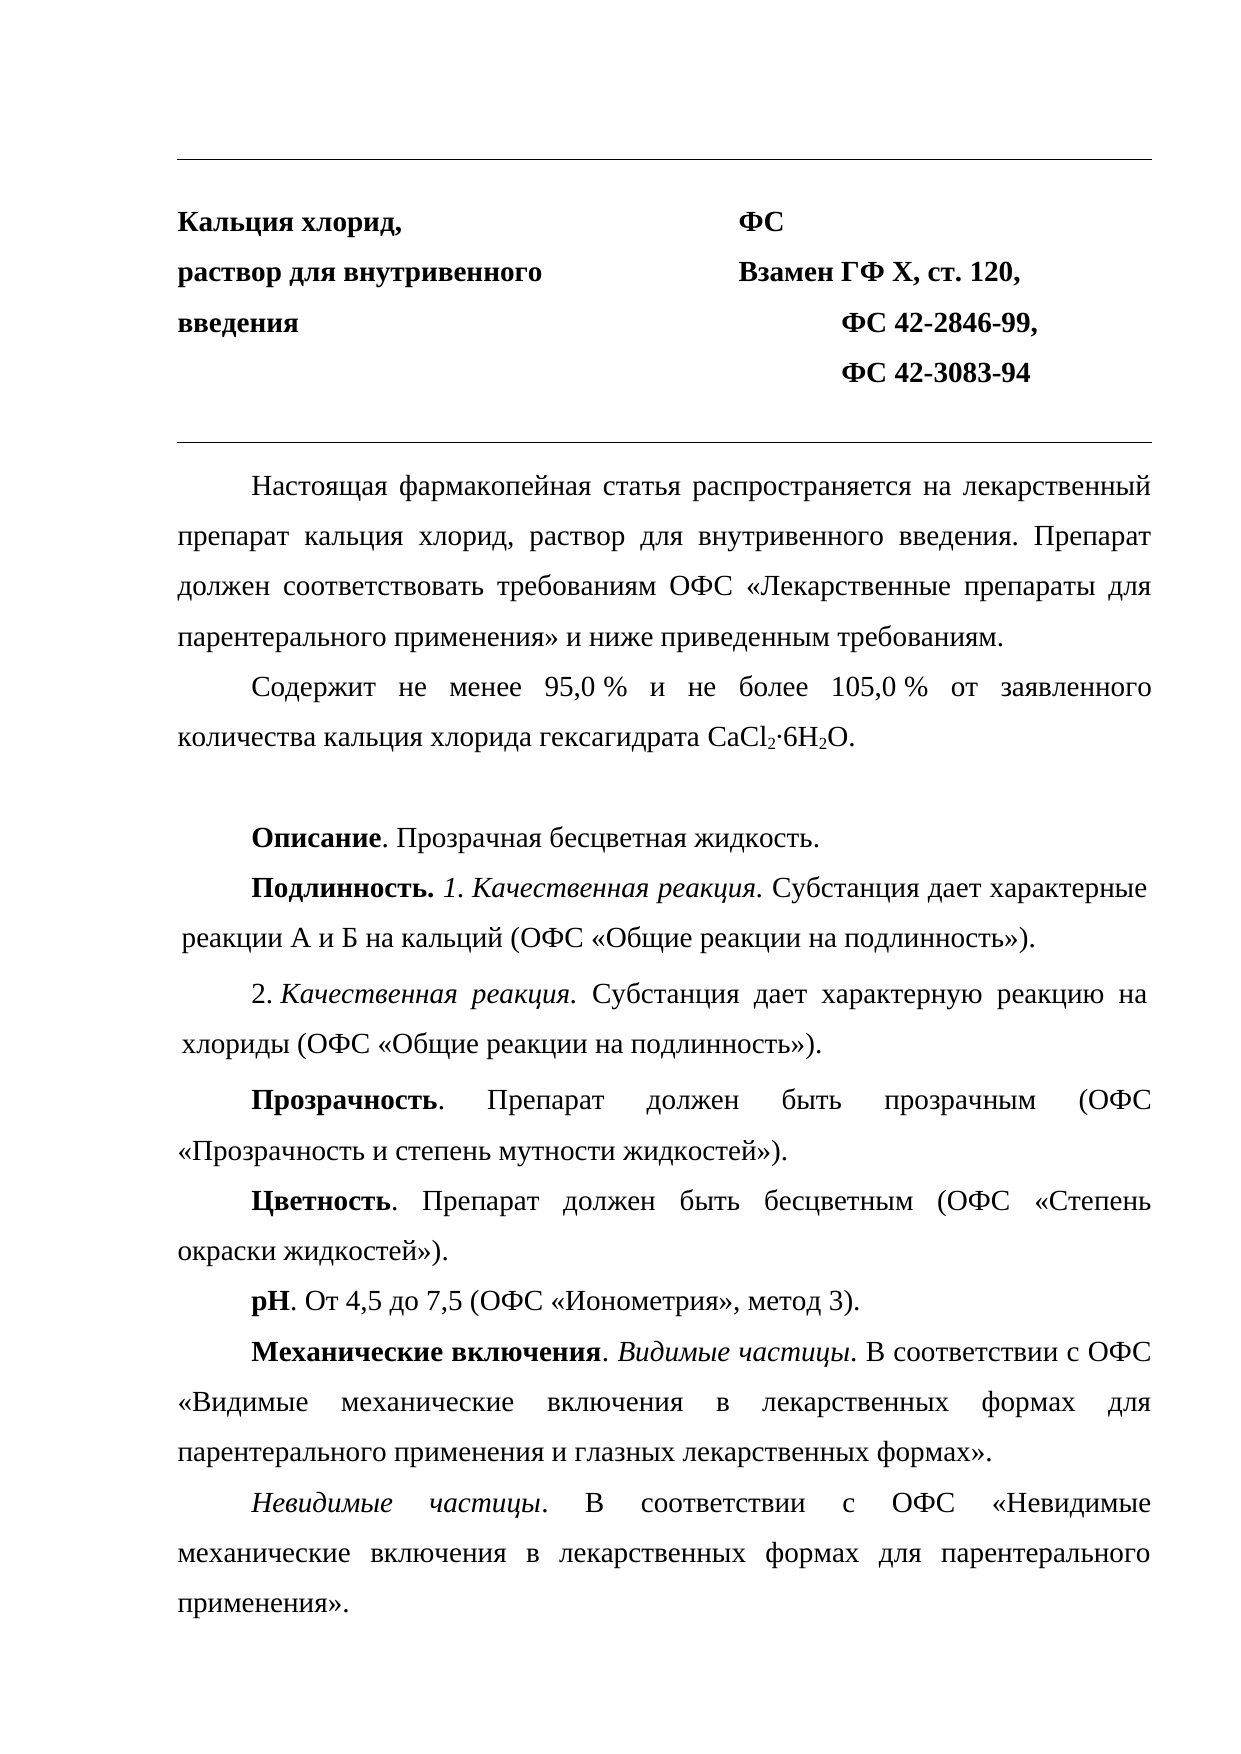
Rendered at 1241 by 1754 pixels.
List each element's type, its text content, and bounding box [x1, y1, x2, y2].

text Кальция хлорид, ФС [177, 204, 1152, 238]
text Механические включения. Видимые частицы. В соответствии с ОФС «Видимые механические включения в лекарственных формах для парентерального применения и глазных лекарственных формах». [177, 1334, 1152, 1468]
text Описание. Прозрачная бесцветная жидкость. [177, 820, 1152, 853]
text введения ФС 42-2846-99, [177, 305, 1152, 338]
text pH. От 4,5 до 7,5 (ОФС «Ионометрия», метод 3). [177, 1283, 1152, 1317]
text 2. Качественная реакция. Субстанция дает характерную реакцию на хлориды (ОФС «Общие реакции на подлинность»). [181, 976, 1147, 1060]
text Подлинность. 1. Качественная реакция. Субстанция дает характерные реакции А и Б на кальций (ОФС «Общие реакции на подлинность»). [181, 870, 1147, 954]
text Содержит не менее 95,0 % и не более 105,0 % от заявленного количества кальция хлорида гексагидрата CaCl2∙6Н2О. [177, 669, 1152, 753]
text раствор для внутривенного Взамен ГФ X, ст. 120, [177, 254, 1152, 288]
text Настоящая фармакопейная статья распространяется на лекарственный препарат кальция хлорид, раствор для внутривенного введения. Препарат должен соответствовать требованиям ОФС «Лекарственные препараты для парентерального применения» и ниже приведенным требованиям. [177, 468, 1152, 652]
text Цветность. Препарат должен быть бесцветным (ОФС «Степень окраски жидкостей»). [177, 1183, 1152, 1267]
text Невидимые частицы. В соответствии с ОФС «Невидимые механические включения в лекарственных формах для парентерального применения». [177, 1485, 1152, 1619]
text Прозрачность. Препарат должен быть прозрачным (ОФС «Прозрачность и степень мутности жидкостей»). [177, 1082, 1152, 1166]
text ФС 42-3083-94 [177, 355, 1152, 389]
